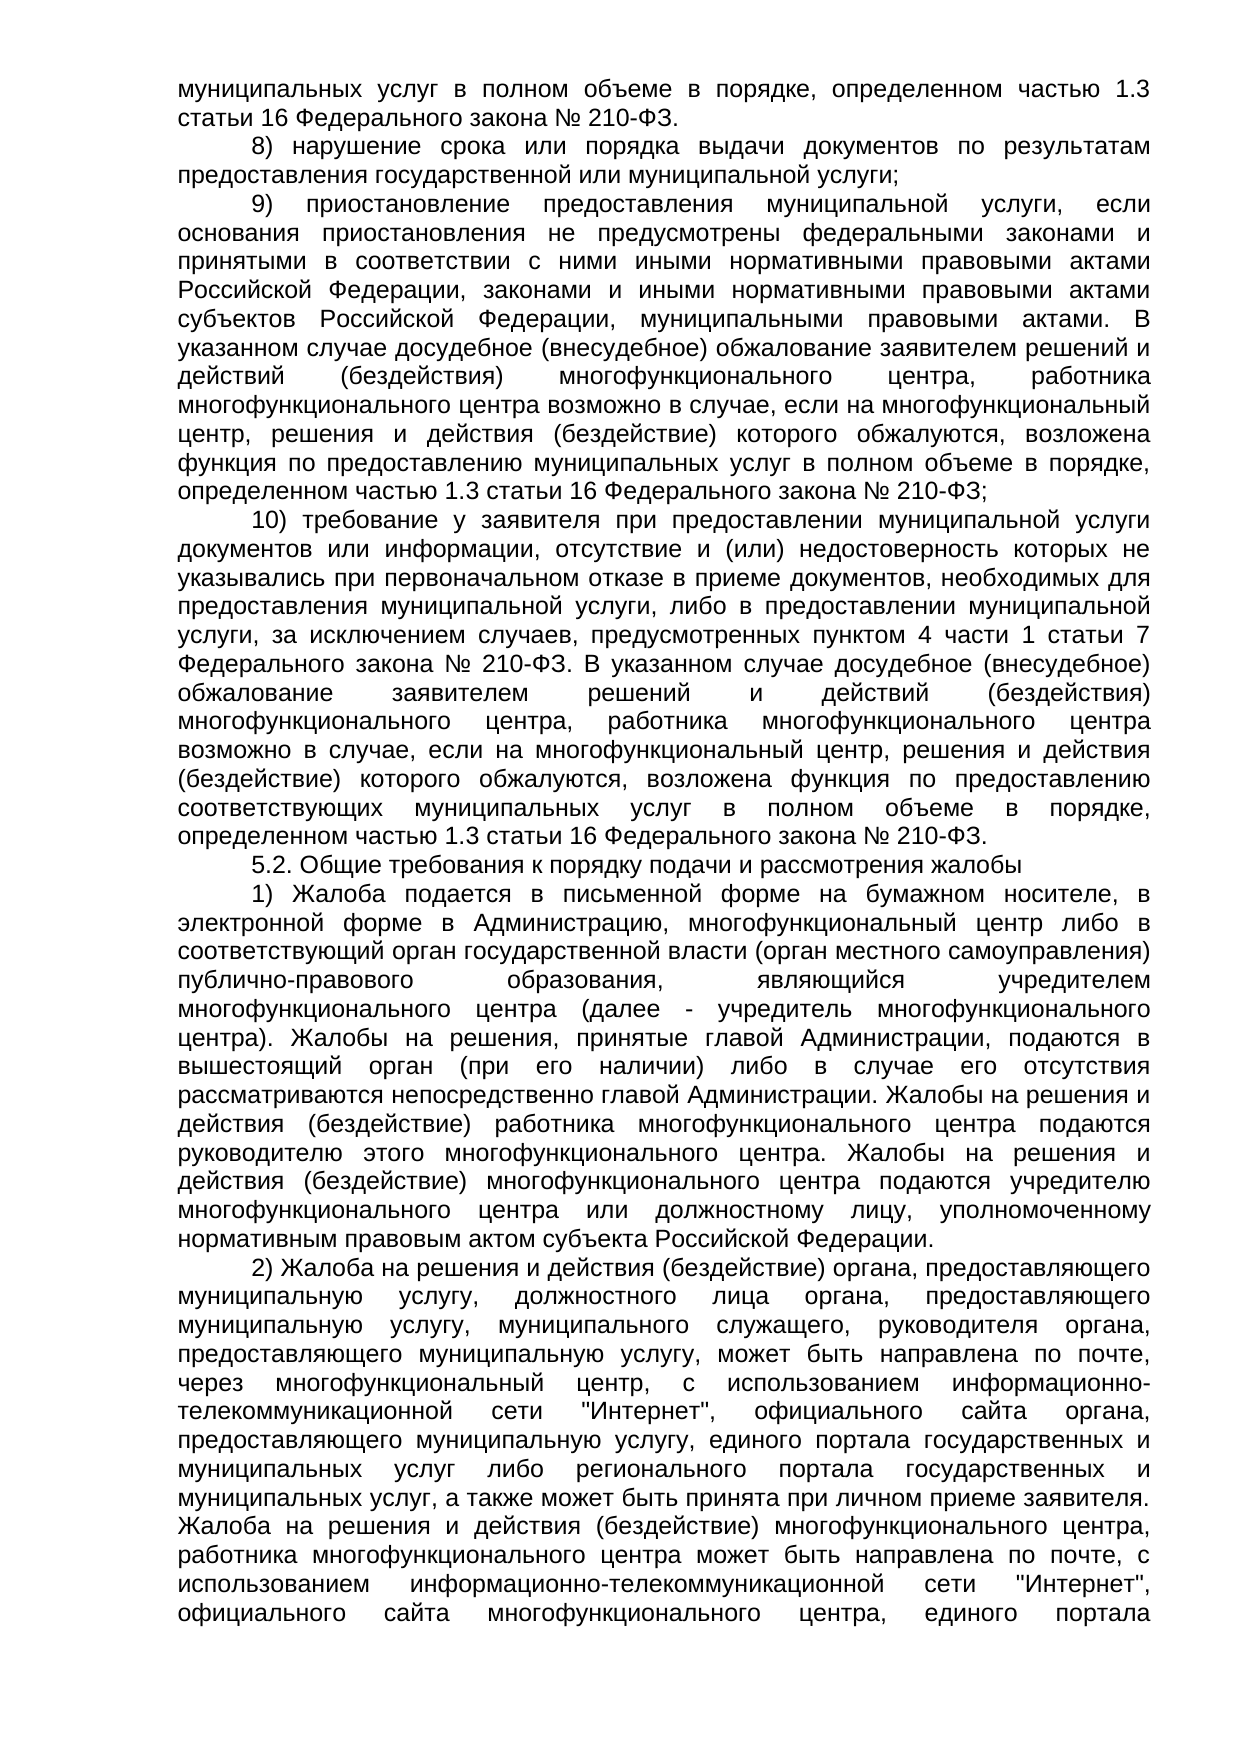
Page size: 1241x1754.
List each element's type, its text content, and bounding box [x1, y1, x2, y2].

text 1) Жалоба подается в письменной форме на бумажном носителе, в электронной форме в Администрацию, многофункциональный центр либо в соответствующий орган государственной власти (орган местного самоуправления) публично-правового образования, являющийся учредителем многофункционального центра (далее - учредитель многофункционального центра). Жалобы на решения, принятые главой Администрации, подаются в вышестоящий орган (при его наличии) либо в случае его отсутствия рассматриваются непосредственно главой Администрации. Жалобы на решения и действия (бездействие) работника многофункционального центра подаются руководителю этого многофункционального центра. Жалобы на решения и действия (бездействие) многофункционального центра подаются учредителю многофункционального центра или должностному лицу, уполномоченному нормативным правовым актом субъекта Российской Федерации. [177, 879, 1152, 1253]
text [177, 74, 1152, 131]
text 8) нарушение срока или порядка выдачи документов по результатам предоставления государственной или муниципальной услуги; [177, 131, 1152, 189]
text 5.2. Общие требования к порядку подачи и рассмотрения жалобы [177, 850, 1152, 879]
text 9) приостановление предоставления муниципальной услуги, если основания приостановления не предусмотрены федеральными законами и принятыми в соответствии с ними иными нормативными правовыми актами Российской Федерации, законами и иными нормативными правовыми актами субъектов Российской Федерации, муниципальными правовыми актами. В указанном случае досудебное (внесудебное) обжалование заявителем решений и действий (бездействия) многофункционального центра, работника многофункционального центра возможно в случае, если на многофункциональный центр, решения и действия (бездействие) которого обжалуются, возложена функция по предоставлению муниципальных услуг в полном объеме в порядке, определенном частью 1.3 статьи 16 Федерального закона № 210-ФЗ; [177, 189, 1152, 505]
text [177, 1253, 1152, 1626]
text 10) требование у заявителя при предоставлении муниципальной услуги документов или информации, отсутствие и (или) недостоверность которых не указывались при первоначальном отказе в приеме документов, необходимых для предоставления муниципальной услуги, либо в предоставлении муниципальной услуги, за исключением случаев, предусмотренных пунктом 4 части 1 статьи 7 Федерального закона № 210-ФЗ. В указанном случае досудебное (внесудебное) обжалование заявителем решений и действий (бездействия) многофункционального центра, работника многофункционального центра возможно в случае, если на многофункциональный центр, решения и действия (бездействие) которого обжалуются, возложена функция по предоставлению соответствующих муниципальных услуг в полном объеме в порядке, определенном частью 1.3 статьи 16 Федерального закона № 210-ФЗ. [177, 505, 1152, 850]
